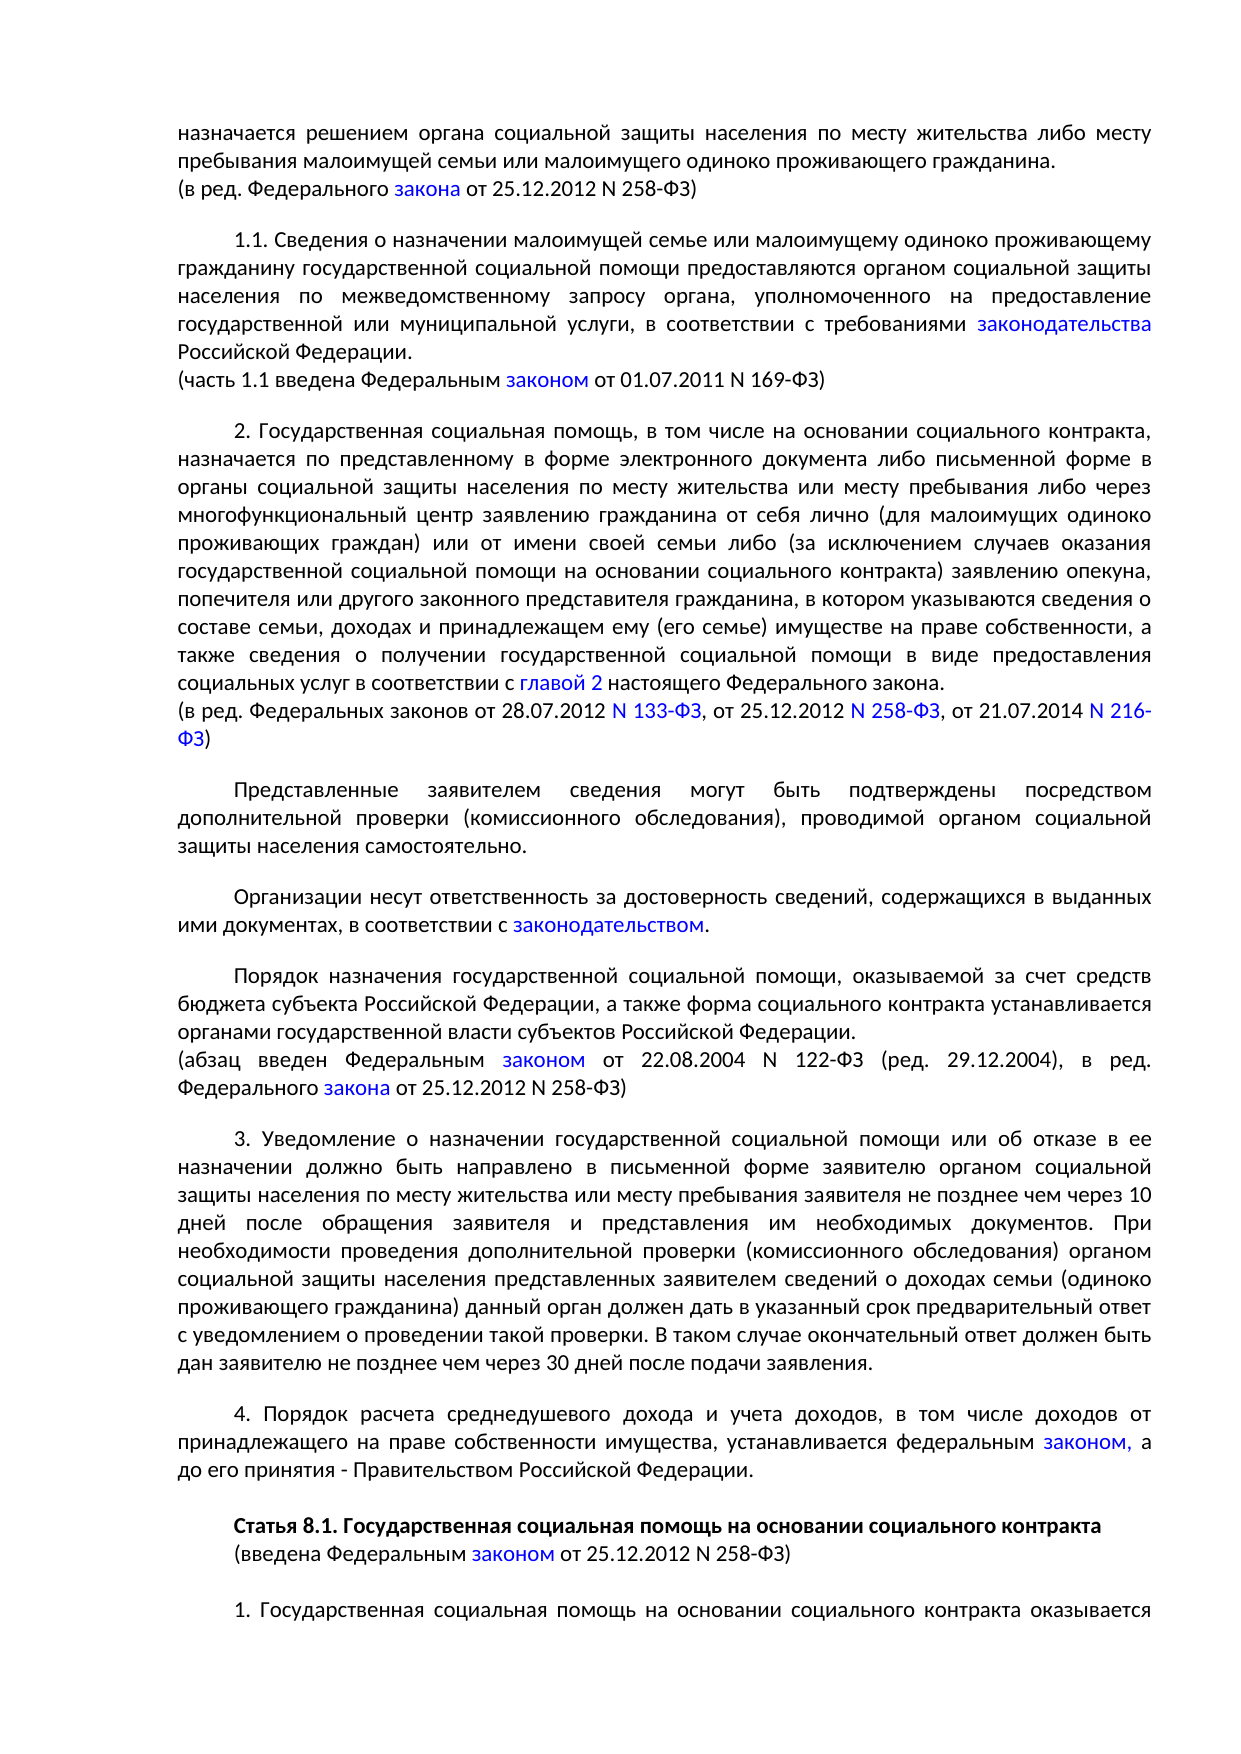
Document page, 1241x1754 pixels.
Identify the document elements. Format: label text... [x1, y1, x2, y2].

text 3. Уведомление о назначении государственной социальной помощи или об отказе в ее назначении должно быть направлено в письменной форме заявителю органом социальной защиты населения по месту жительства или месту пребывания заявителя не позднее чем через 10 дней после обращения заявителя и представления им необходимых документов. При необходимости проведения дополнительной проверки (комиссионного обследования) органом социальной защиты населения представленных заявителем сведений о доходах семьи (одиноко проживающего гражданина) данный орган должен дать в указанный срок предварительный ответ с уведомлением о проведении такой проверки. В таком случае окончательный ответ должен быть дан заявителю не позднее чем через 30 дней после подачи заявления. [177, 1124, 1152, 1376]
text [177, 118, 1152, 174]
text 1.1. Сведения о назначении малоимущей семье или малоимущему одиноко проживающему гражданину государственной социальной помощи предоставляются органом социальной защиты населения по межведомственному запросу органа, уполномоченного на предоставление государственной или муниципальной услуги, в соответствии с требованиями законодательства Российской Федерации. [177, 225, 1152, 365]
text Порядок назначения государственной социальной помощи, оказываемой за счет средств бюджета субъекта Российской Федерации, а также форма социального контракта устанавливается органами государственной власти субъектов Российской Федерации. [177, 961, 1152, 1045]
text 2. Государственная социальная помощь, в том числе на основании социального контракта, назначается по представленному в форме электронного документа либо письменной форме в органы социальной защиты населения по месту жительства или месту пребывания либо через многофункциональный центр заявлению гражданина от себя лично (для малоимущих одиноко проживающих граждан) или от имени своей семьи либо (за исключением случаев оказания государственной социальной помощи на основании социального контракта) заявлению опекуна, попечителя или другого законного представителя гражданина, в котором указываются сведения о составе семьи, доходах и принадлежащем ему (его семье) имуществе на праве собственности, а также сведения о получении государственной социальной помощи в виде предоставления социальных услуг в соответствии с главой 2 настоящего Федерального закона. [177, 416, 1152, 696]
text Представленные заявителем сведения могут быть подтверждены посредством дополнительной проверки (комиссионного обследования), проводимой органом социальной защиты населения самостоятельно. [177, 775, 1152, 859]
title Статья 8.1. Государственная социальная помощь на основании социального контракта [177, 1511, 1152, 1539]
text (в ред. Федеральных законов от 28.07.2012 N 133-ФЗ, от 25.12.2012 N 258-ФЗ, от 21.07.2014 N 216-ФЗ) [177, 696, 1152, 752]
text (часть 1.1 введена Федеральным законом от 01.07.2011 N 169-ФЗ) [177, 365, 1152, 393]
text (в ред. Федерального закона от 25.12.2012 N 258-ФЗ) [177, 174, 1152, 202]
text Организации несут ответственность за достоверность сведений, содержащихся в выданных ими документах, в соответствии с законодательством. [177, 882, 1152, 938]
text (введена Федеральным законом от 25.12.2012 N 258-ФЗ) [177, 1539, 1152, 1567]
text (абзац введен Федеральным законом от 22.08.2004 N 122-ФЗ (ред. 29.12.2004), в ред. Федерального закона от 25.12.2012 N 258-ФЗ) [177, 1045, 1152, 1101]
text 4. Порядок расчета среднедушевого дохода и учета доходов, в том числе доходов от принадлежащего на праве собственности имущества, устанавливается федеральным законом, а до его принятия - Правительством Российской Федерации. [177, 1399, 1152, 1483]
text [177, 1596, 1152, 1623]
